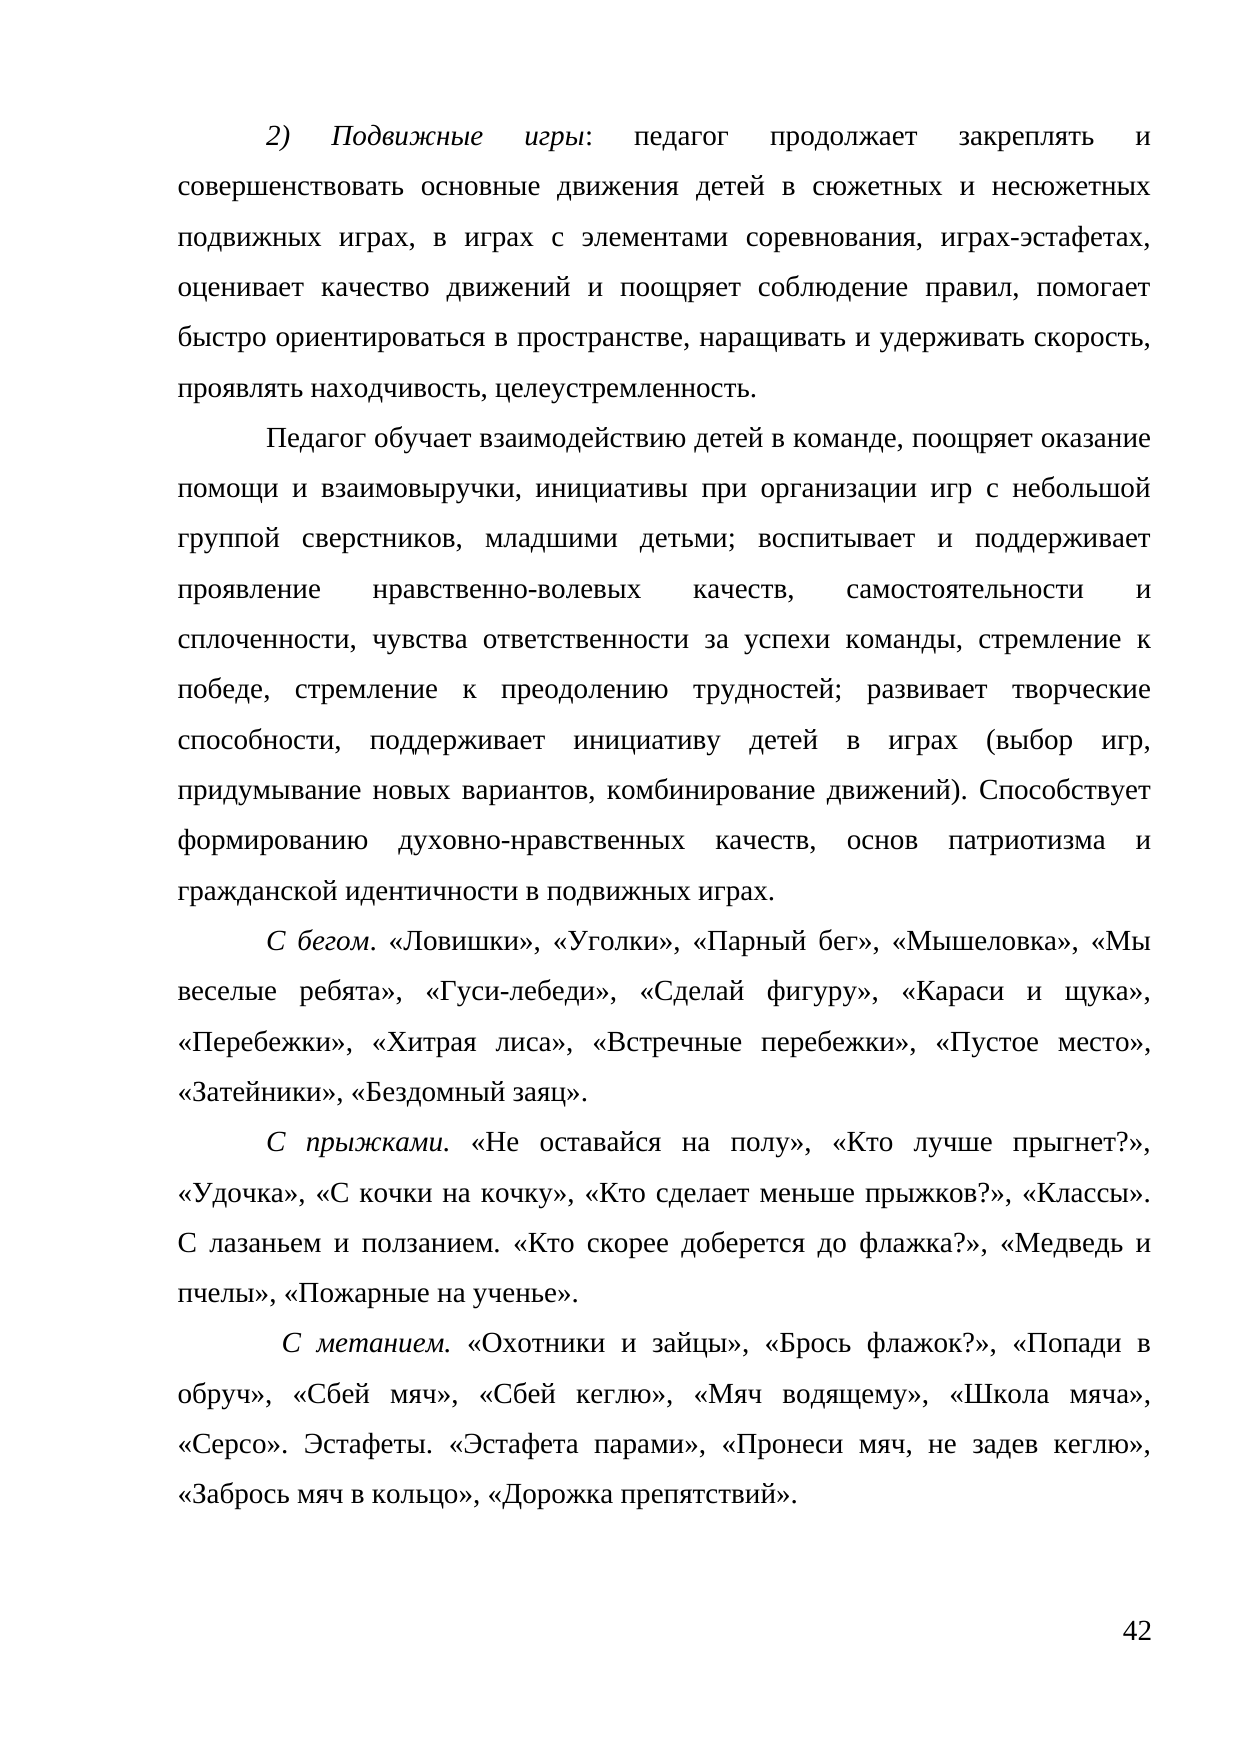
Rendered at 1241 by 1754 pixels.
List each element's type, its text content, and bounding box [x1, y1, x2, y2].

text Педагог обучает взаимодействию детей в команде, поощряет оказание помощи и взаимовыручки, инициативы при организации игр с небольшой группой сверстников, младшими детьми; воспитывает и поддерживает проявление нравственно-волевых качеств, самостоятельности и сплоченности, чувства ответственности за успехи команды, стремление к победе, стремление к преодолению трудностей; развивает творческие способности, поддерживает инициативу детей в играх (выбор игр, придумывание новых вариантов, комбинирование движений). Способствует формированию духовно-нравственных качеств, основ патриотизма и гражданской идентичности в подвижных играх. [177, 420, 1152, 906]
text С бегом. «Ловишки», «Уголки», «Парный бег», «Мышеловка», «Мы веселые ребята», «Гуси-лебеди», «Сделай фигуру», «Караси и щука», «Перебежки», «Хитрая лиса», «Встречные перебежки», «Пустое место», «Затейники», «Бездомный заяц». [177, 923, 1152, 1108]
text С прыжками. «Не оставайся на полу», «Кто лучше прыгнет?», «Удочка», «С кочки на кочку», «Кто сделает меньше прыжков?», «Классы». С лазаньем и ползанием. «Кто скорее доберется до флажка?», «Медведь и пчелы», «Пожарные на ученье». [177, 1124, 1152, 1309]
text 2) Подвижные игры: педагог продолжает закреплять и совершенствовать основные движения детей в сюжетных и несюжетных подвижных играх, в играх с элементами соревнования, играх-эстафетах, оценивает качество движений и поощряет соблюдение правил, помогает быстро ориентироваться в пространстве, наращивать и удерживать скорость, проявлять находчивость, целеустремленность. [177, 118, 1152, 403]
text С метанием. «Охотники и зайцы», «Брось флажок?», «Попади в обруч», «Сбей мяч», «Сбей кеглю», «Мяч водящему», «Школа мяча», «Серсо». Эстафеты. «Эстафета парами», «Пронеси мяч, не задев кеглю», «Забрось мяч в кольцо», «Дорожка препятствий». [177, 1326, 1152, 1510]
